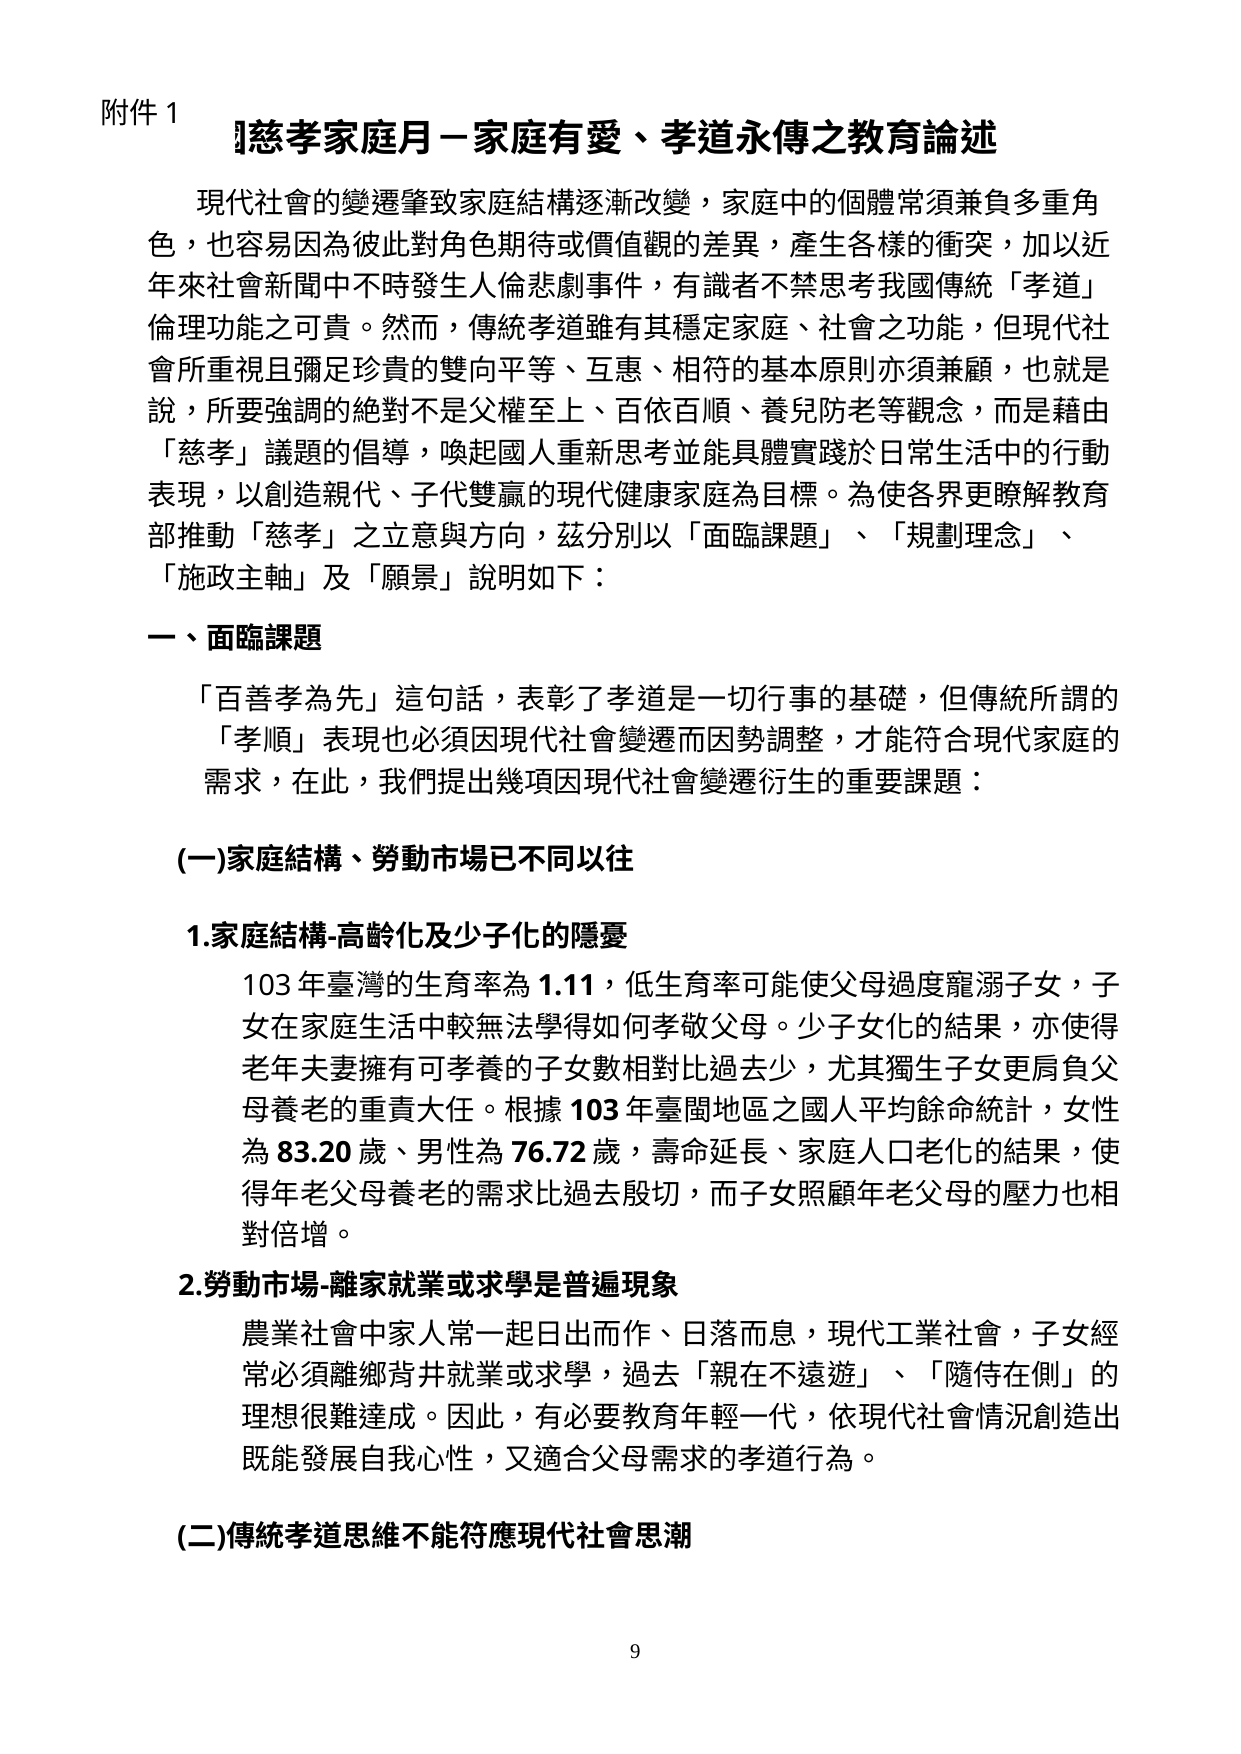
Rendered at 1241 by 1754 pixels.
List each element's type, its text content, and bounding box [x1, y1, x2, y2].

text (二)傳統孝道思維不能符應現代社會思潮 [148, 1496, 1122, 1571]
text 現代社會的變遷肇致家庭結構逐漸改變，家庭中的個體常須兼負多重角色，也容易因為彼此對角色期待或價值觀的差異，產生各樣的衝突，加以近年來社會新聞中不時發生人倫悲劇事件，有識者不禁思考我國傳統「孝道」倫理功能之可貴。然而，傳統孝道雖有其穩定家庭、社會之功能，但現代社會所重視且彌足珍貴的雙向平等、互惠、相符的基本原則亦須兼顧，也就是說，所要強調的絶對不是父權至上、百依百順、養兒防老等觀念，而是藉由「慈孝」議題的倡導，喚起國人重新思考並能具體實踐於日常生活中的行動表現，以創造親代、子代雙贏的現代健康家庭為目標。為使各界更瞭解教育部推動「慈孝」之立意與方向，茲分別以「面臨課題」、「規劃理念」、「施政主軸」及「願景」說明如下： [148, 180, 1122, 597]
text 1.家庭結構-高齡化及少子化的隱憂 [148, 913, 1122, 955]
text 103年臺灣的生育率為1.11，低生育率可能使父母過度寵溺子女，子女在家庭生活中較無法學得如何孝敬父母。少子女化的結果，亦使得老年夫妻擁有可孝養的子女數相對比過去少，尤其獨生子女更肩負父母養老的重責大任。根據103年臺閩地區之國人平均餘命統計，女性為83.20歲、男性為76.72歲，壽命延長、家庭人口老化的結果，使得年老父母養老的需求比過去殷切，而子女照顧年老父母的壓力也相對倍增。 [241, 962, 1122, 1254]
text 「百善孝為先」這句話，表彰了孝道是一切行事的基礎，但傳統所謂的「孝順」表現也必須因現代社會變遷而因勢調整，才能符合現代家庭的需求，在此，我們提出幾項因現代社會變遷衍生的重要課題： [148, 676, 1122, 801]
text 農業社會中家人常一起日出而作、日落而息，現代工業社會，子女經常必須離鄉背井就業或求學，過去「親在不遠遊」、「隨侍在側」的理想很難達成。因此，有必要教育年輕一代，依現代社會情況創造出既能發展自我心性，又適合父母需求的孝道行為。 [241, 1311, 1122, 1477]
text （四）本計畫未盡事宜，依其他相關規定辦理，必要時由教育部召開評審會議決定之。 全國慈孝家庭月－家庭有愛、孝道永傳之教育論述 [173, 97, 1122, 172]
text (一)家庭結構、勞動市場已不同以往 [148, 819, 1122, 894]
text 一、面臨課題 [148, 615, 1122, 657]
text 2.勞動市場-離家就業或求學是普遍現象 [148, 1262, 1122, 1303]
